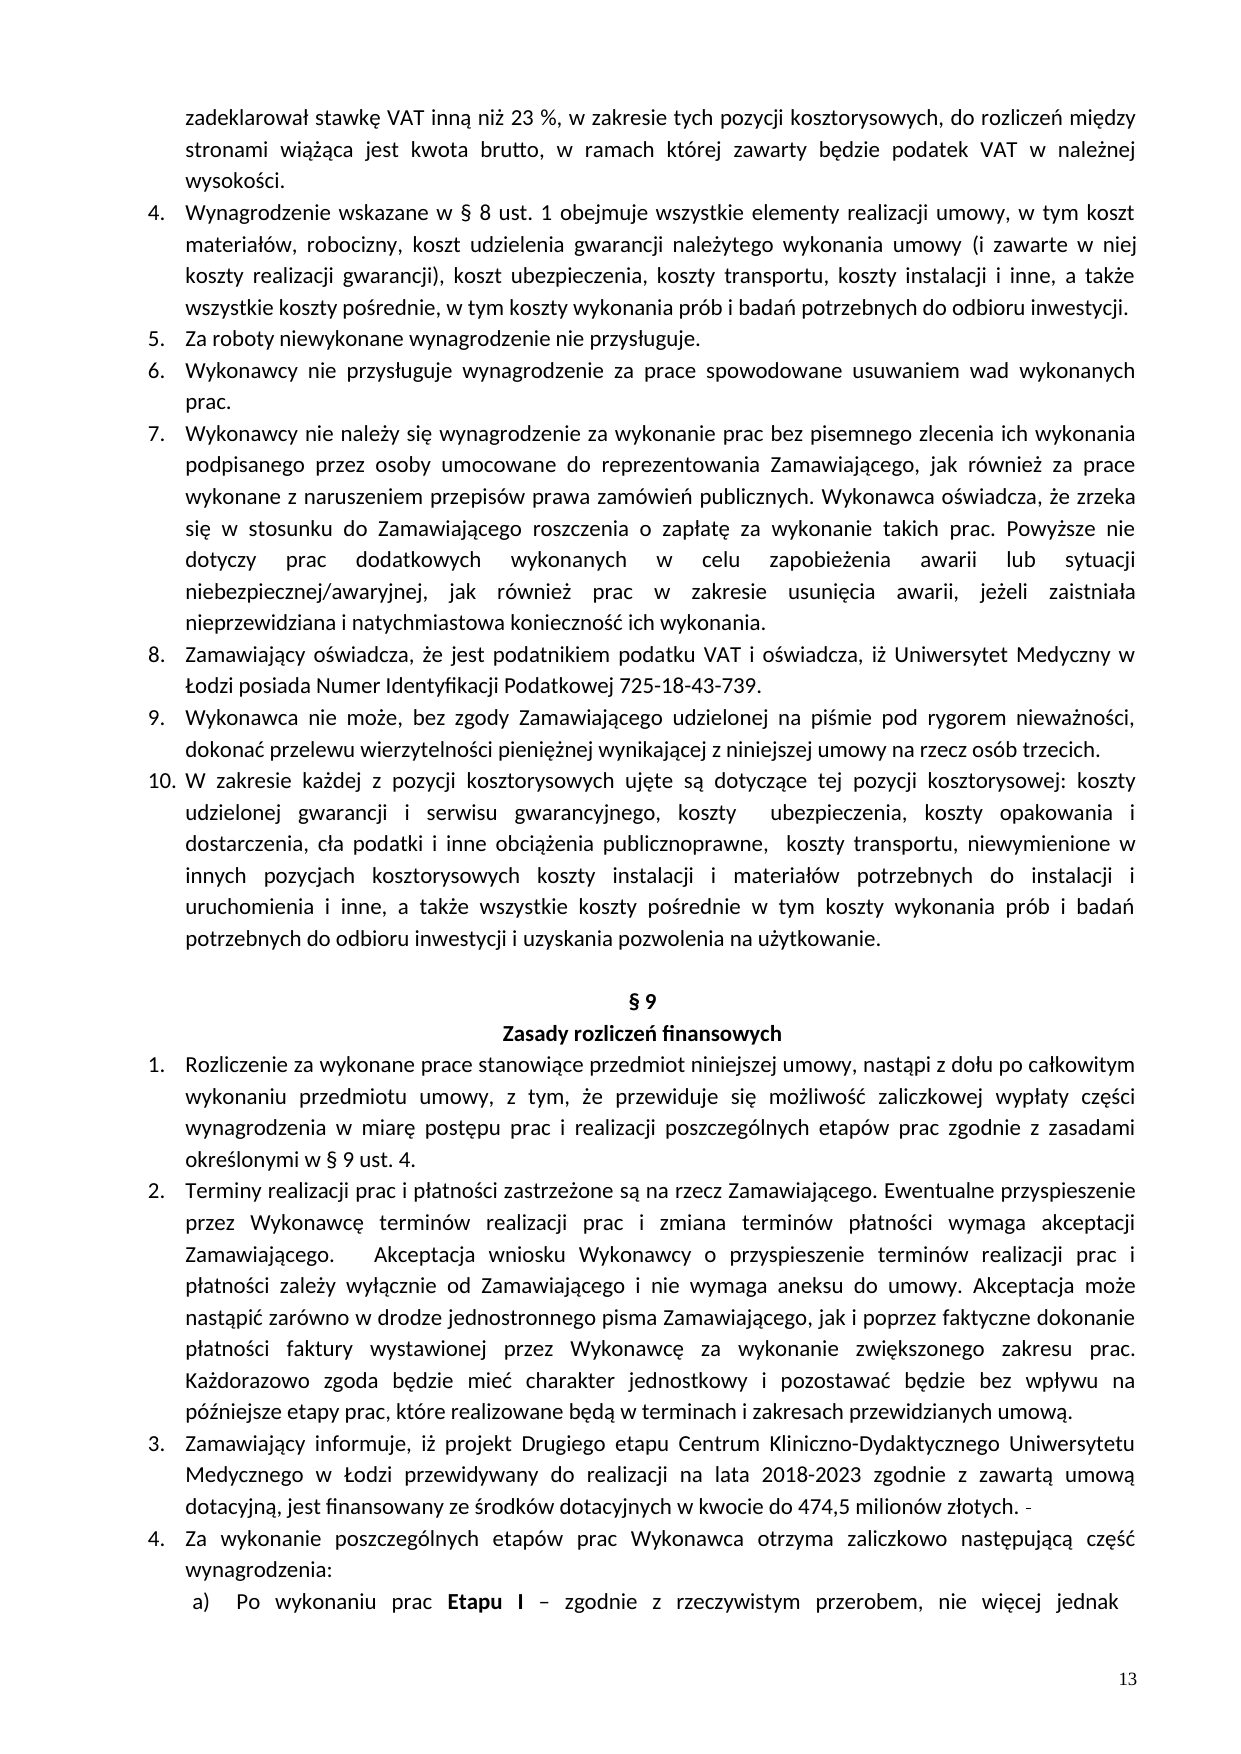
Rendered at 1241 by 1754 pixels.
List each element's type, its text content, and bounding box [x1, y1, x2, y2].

list Wykonawcy nie należy się wynagrodzenie za wykonanie prac bez pisemnego zlecenia ich wykonania podpisanego przez osoby umocowane do reprezentowania Zamawiającego, jak również za prace wykonane z naruszeniem przepisów prawa zamówień publicznych. Wykonawca oświadcza, że zrzeka się w stosunku do Zamawiającego roszczenia o zapłatę za wykonanie takich prac. Powyższe nie dotyczy prac dodatkowych wykonanych w celu zapobieżenia awarii lub sytuacji niebezpiecznej/awaryjnej, jak również prac w zakresie usunięcia awarii, jeżeli zaistniała nieprzewidziana i natychmiastowa konieczność ich wykonania. [148, 419, 1137, 636]
text Zasady rozliczeń finansowych [148, 1019, 1137, 1047]
list Zamawiający oświadcza, że jest podatnikiem podatku VAT i oświadcza, iż Uniwersytet Medyczny w Łodzi posiada Numer Identyfikacji Podatkowej 725-18-43-739. [148, 640, 1137, 699]
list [148, 103, 1137, 194]
list Wynagrodzenie wskazane w § 8 ust. 1 obejmuje wszystkie elementy realizacji umowy, w tym koszt materiałów, robocizny, koszt udzielenia gwarancji należytego wykonania umowy (i zawarte w niej koszty realizacji gwarancji), koszt ubezpieczenia, koszty transportu, koszty instalacji i inne, a także wszystkie koszty pośrednie, w tym koszty wykonania prób i badań potrzebnych do odbioru inwestycji. [148, 198, 1137, 321]
list W zakresie każdej z pozycji kosztorysowych ujęte są dotyczące tej pozycji kosztorysowej: koszty udzielonej gwarancji i serwisu gwarancyjnego, koszty ubezpieczenia, koszty opakowania i dostarczenia, cła podatki i inne obciążenia publicznoprawne, koszty transportu, niewymienione w innych pozycjach kosztorysowych koszty instalacji i materiałów potrzebnych do instalacji i uruchomienia i inne, a także wszystkie koszty pośrednie w tym koszty wykonania prób i badań potrzebnych do odbioru inwestycji i uzyskania pozwolenia na użytkowanie. [148, 766, 1137, 952]
list Za roboty niewykonane wynagrodzenie nie przysługuje. [148, 324, 1137, 352]
list Wykonawcy nie przysługuje wynagrodzenie za prace spowodowane usuwaniem wad wykonanych prac. [148, 356, 1137, 416]
text § 9 [148, 987, 1137, 1015]
list Wykonawca nie może, bez zgody Zamawiającego udzielonej na piśmie pod rygorem nieważności, dokonać przelewu wierzytelności pieniężnej wynikającej z niniejszej umowy na rzecz osób trzecich. [148, 703, 1137, 763]
list Rozliczenie za wykonane prace stanowiące przedmiot niniejszej umowy, nastąpi z dołu po całkowitym wykonaniu przedmiotu umowy, z tym, że przewiduje się możliwość zaliczkowej wypłaty części wynagrodzenia w miarę postępu prac i realizacji poszczególnych etapów prac zgodnie z zasadami określonymi w § 9 ust. 4. [148, 1050, 1137, 1173]
list Terminy realizacji prac i płatności zastrzeżone są na rzecz Zamawiającego. Ewentualne przyspieszenie przez Wykonawcę terminów realizacji prac i zmiana terminów płatności wymaga akceptacji Zamawiającego. Akceptacja wniosku Wykonawcy o przyspieszenie terminów realizacji prac i płatności zależy wyłącznie od Zamawiającego i nie wymaga aneksu do umowy. Akceptacja może nastąpić zarówno w drodze jednostronnego pisma Zamawiającego, jak i poprzez faktyczne dokonanie płatności faktury wystawionej przez Wykonawcę za wykonanie zwiększonego zakresu prac. Każdorazowo zgoda będzie mieć charakter jednostkowy i pozostawać będzie bez wpływu na późniejsze etapy prac, które realizowane będą w terminach i zakresach przewidzianych umową. [148, 1177, 1137, 1426]
list Za wykonanie poszczególnych etapów prac Wykonawca otrzyma zaliczkowo następującą część wynagrodzenia: [148, 1524, 1137, 1583]
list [192, 1587, 1134, 1615]
list Zamawiający informuje, iż projekt Drugiego etapu Centrum Kliniczno-Dydaktycznego Uniwersytetu Medycznego w Łodzi przewidywany do realizacji na lata 2018-2023 zgodnie z zawartą umową dotacyjną, jest finansowany ze środków dotacyjnych w kwocie do 474,5 milionów złotych. [148, 1429, 1137, 1520]
